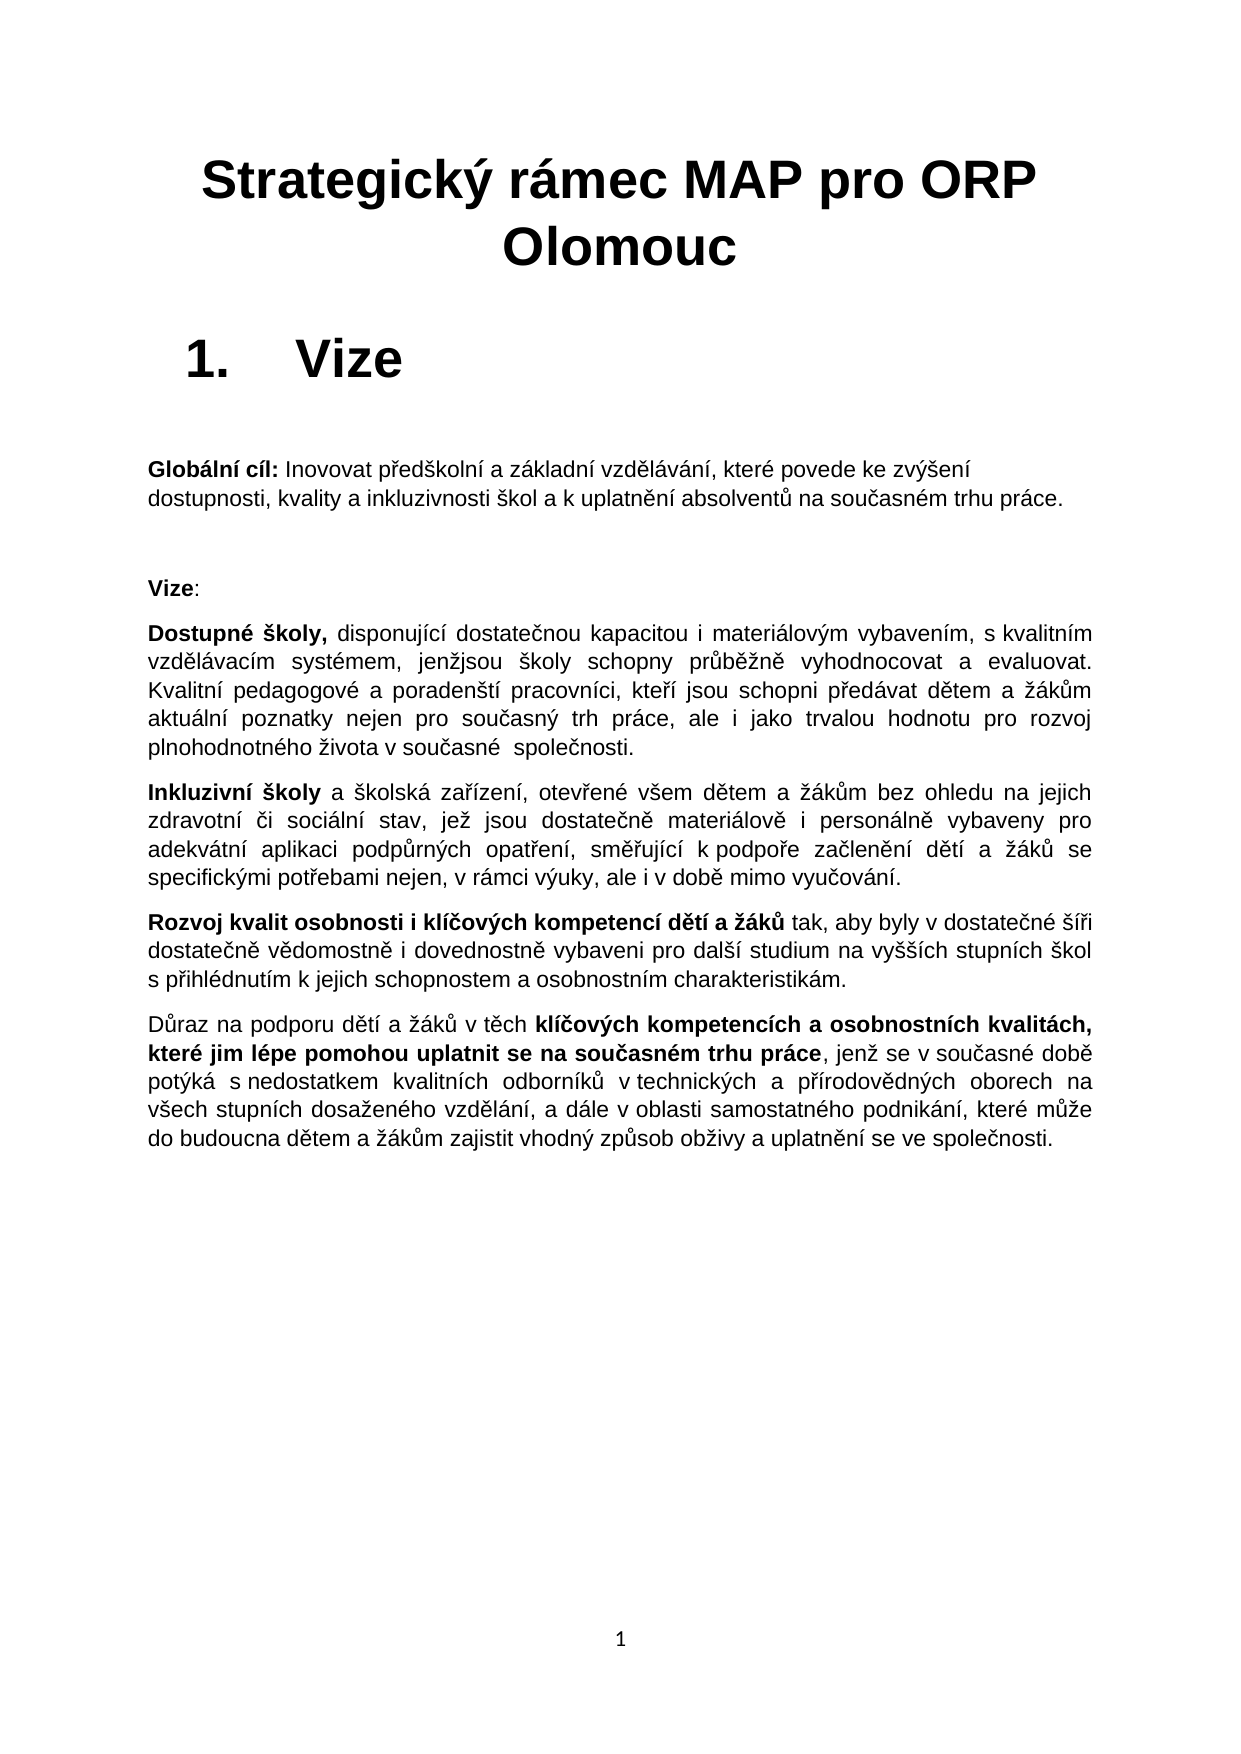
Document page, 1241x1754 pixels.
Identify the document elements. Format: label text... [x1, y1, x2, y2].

text Strategický rámec MAP pro ORP Olomouc [148, 148, 1093, 277]
text Globální cíl: Inovovat předškolní a základní vzdělávání, které povede ke zvýšení dostupnosti, kvality a inkluzivnosti škol a k uplatnění absolventů na současném trhu práce. [148, 456, 1093, 511]
text Vize: [148, 575, 1093, 601]
text Důraz na podporu dětí a žáků v těch klíčových kompetencích a osobnostních kvalitách, které jim lépe pomohou uplatnit se na současném trhu práce, jenž se v současné době potýká s nedostatkem kvalitních odborníků v technických a přírodovědných oborech na všech stupních dosaženého vzdělání, a dále v oblasti samostatného podnikání, které může do budoucna dětem a žákům zajistit vhodný způsob obživy a uplatnění se ve společnosti. [148, 1011, 1093, 1151]
text Inkluzivní školy a školská zařízení, otevřené všem dětem a žákům bez ohledu na jejich zdravotní či sociální stav, jež jsou dostatečně materiálově i personálně vybaveny pro adekvátní aplikaci podpůrných opatření, směřující k podpoře začlenění dětí a žáků se specifickými potřebami nejen, v rámci výuky, ale i v době mimo vyučování. [148, 779, 1093, 890]
text Dostupné školy, disponující dostatečnou kapacitou i materiálovým vybavením, s kvalitním vzdělávacím systémem, jenžjsou školy schopny průběžně vyhodnocovat a evaluovat. Kvalitní pedagogové a poradenští pracovníci, kteří jsou schopni předávat dětem a žákům aktuální poznatky nejen pro současný trh práce, ale i jako trvalou hodnotu pro rozvoj plnohodnotného života v současné společnosti. [148, 620, 1093, 760]
list Vize [185, 327, 1093, 389]
text Rozvoj kvalit osobnosti i klíčových kompetencí dětí a žáků tak, aby byly v dostatečné šíři dostatečně vědomostně i dovednostně vybaveni pro další studium na vyšších stupních škol s přihlédnutím k jejich schopnostem a osobnostním charakteristikám. [148, 909, 1093, 992]
